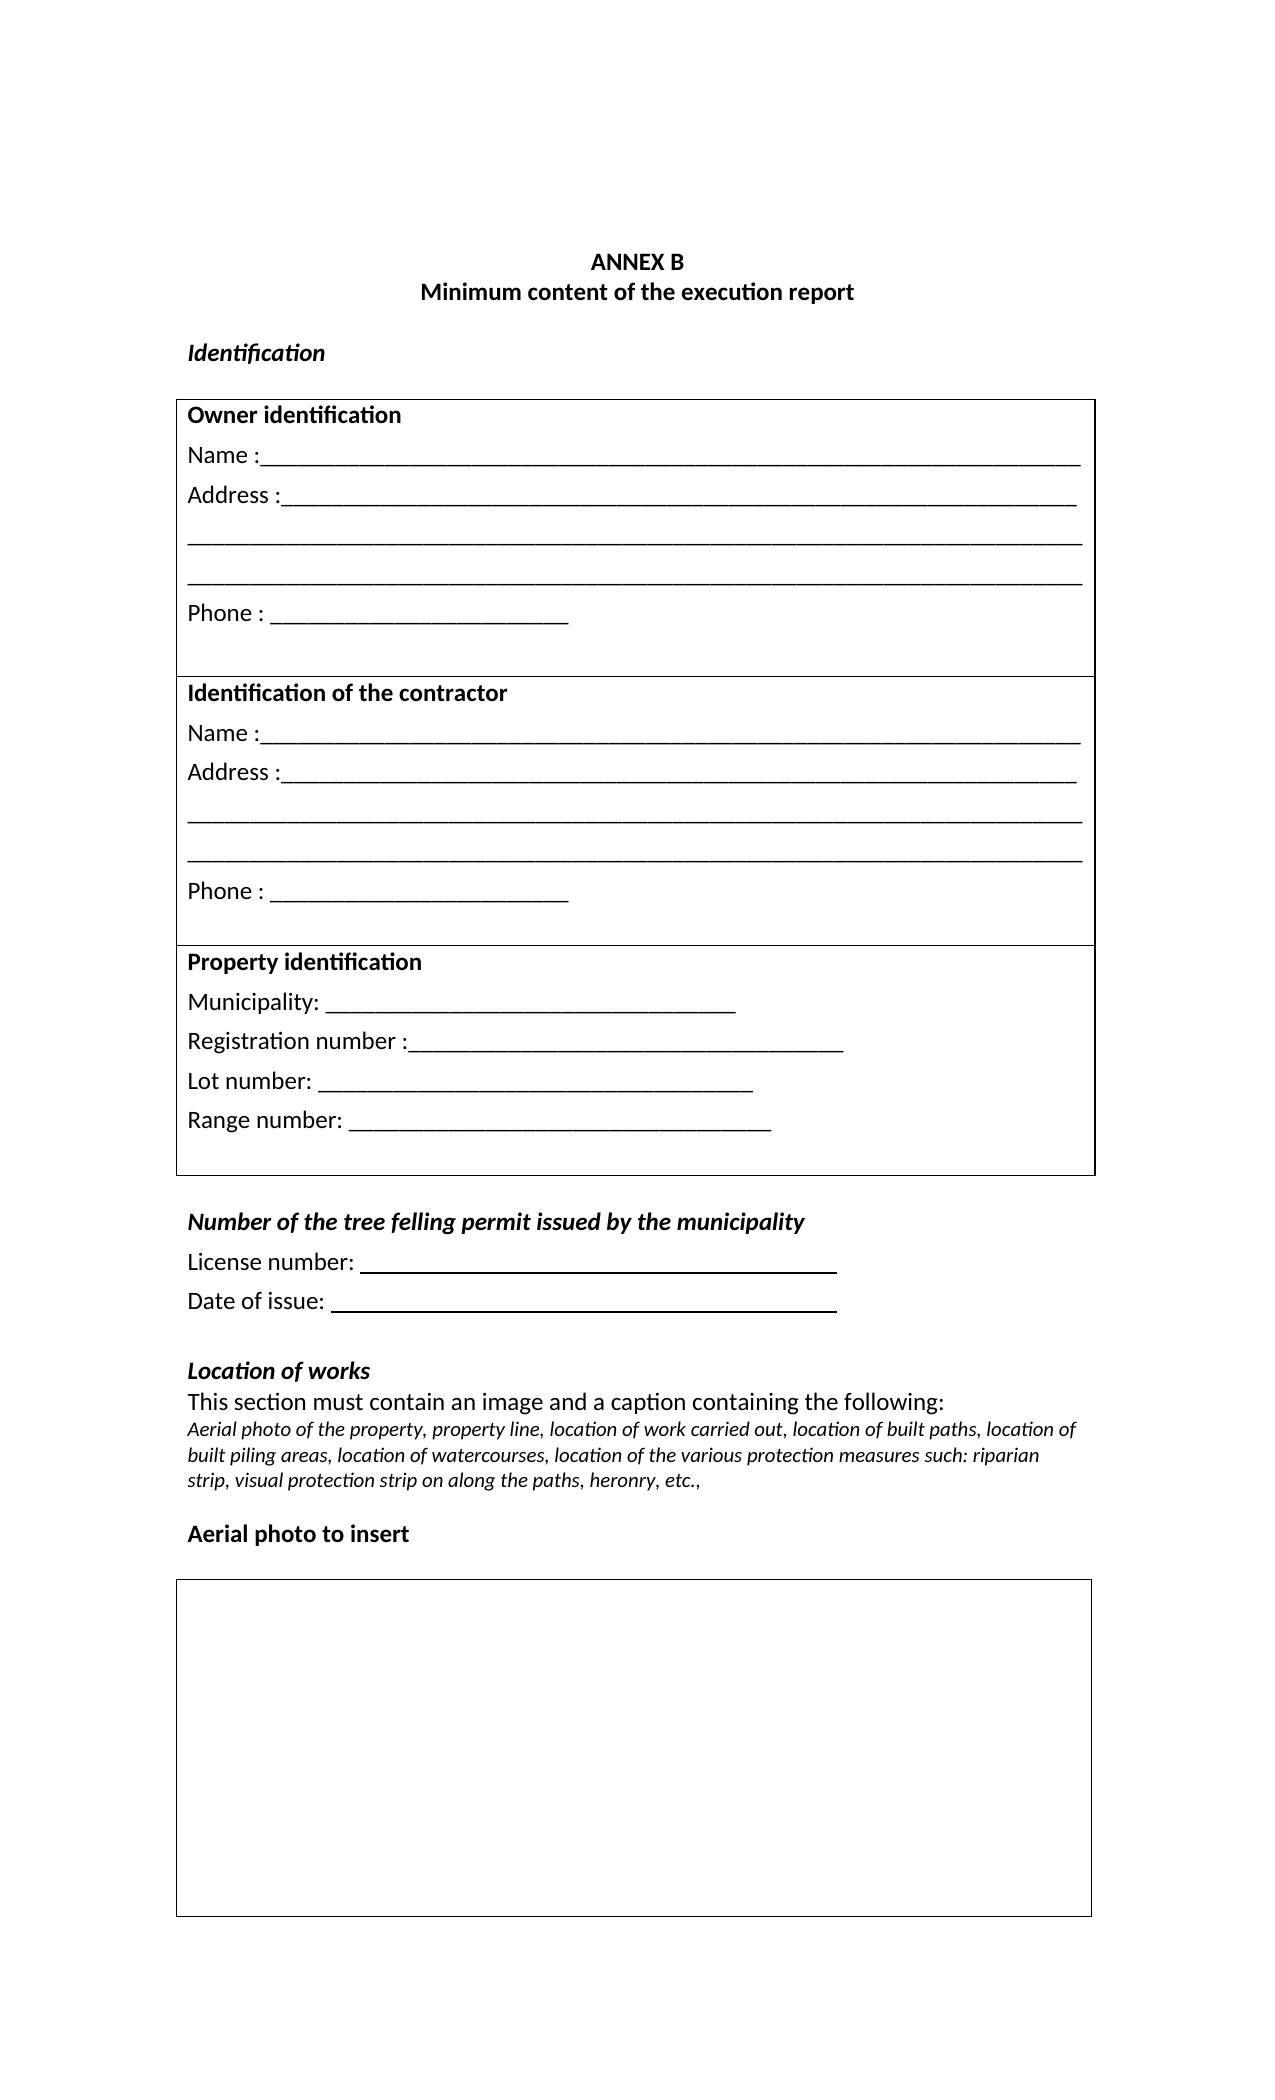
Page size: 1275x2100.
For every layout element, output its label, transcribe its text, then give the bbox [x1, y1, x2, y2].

table_header Owner identification Name :__________________________________________________________________ Address :________________________________________________________________ ________________________________________________________________________ ________________________________________________________________________ Phone : ________________________ [177, 400, 1094, 676]
text This section must contain an image and a caption containing the following: [187, 1386, 1088, 1417]
text License number: [187, 1246, 1088, 1276]
text Aerial photo to insert [187, 1518, 1088, 1549]
text ANNEX B [187, 246, 1088, 276]
table_cell Property identification Municipality: _________________________________ Registration number :___________________________________ Lot number: ___________________________________ Range number: __________________________________ [177, 946, 1094, 1175]
table_header [177, 1580, 1091, 1916]
text Date of issue: [187, 1285, 1088, 1316]
text Aerial photo of the property, property line, location of work carried out, location of built paths, location of built piling areas, location of watercourses, location of the various protection measures such: riparian strip, visual protection strip on along the paths, heronry, etc., [187, 1417, 1088, 1493]
table_cell Identification of the contractor Name :__________________________________________________________________ Address :________________________________________________________________ ________________________________________________________________________ ________________________________________________________________________ Phone : ________________________ [177, 677, 1094, 945]
text Identification [187, 337, 1088, 368]
text Number of the tree felling permit issued by the municipality [187, 1206, 1088, 1237]
text Location of works [187, 1356, 1088, 1386]
text Minimum content of the execution report [187, 276, 1088, 307]
